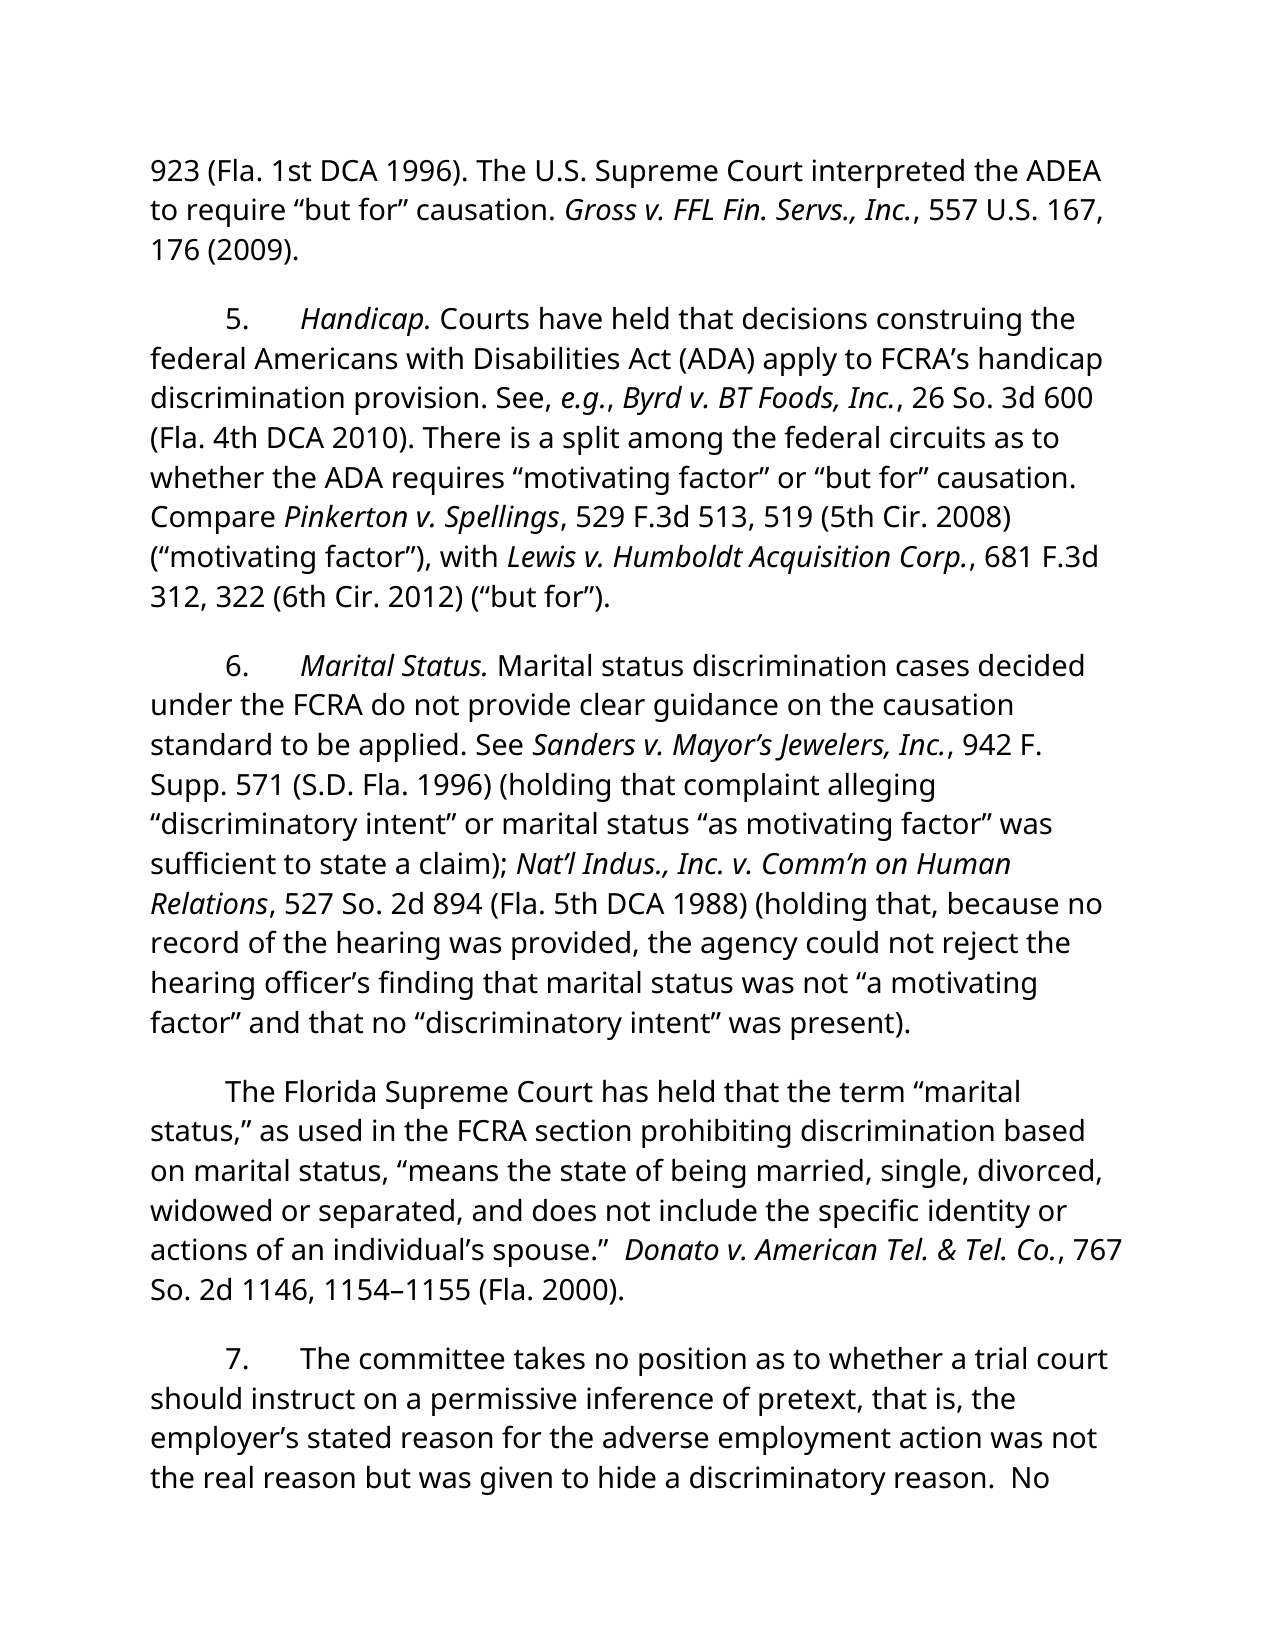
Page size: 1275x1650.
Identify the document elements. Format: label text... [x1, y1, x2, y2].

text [150, 1338, 1125, 1497]
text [150, 150, 1125, 269]
text The Florida Supreme Court has held that the term “marital status,” as used in the FCRA section prohibiting discrimination based on marital status, “means the state of being married, single, divorced, widowed or separated, and does not include the specific identity or actions of an individual’s spouse.” Donato v. American Tel. & Tel. Co., 767 So. 2d 1146, 1154–1155 (Fla. 2000). [150, 1071, 1125, 1309]
text 6. Marital Status. Marital status discrimination cases decided under the FCRA do not provide clear guidance on the causation standard to be applied. See Sanders v. Mayor’s Jewelers, Inc., 942 F. Supp. 571 (S.D. Fla. 1996) (holding that complaint alleging “discriminatory intent” or marital status “as motivating factor” was sufficient to state a claim); Nat’l Indus., Inc. v. Comm’n on Human Relations, 527 So. 2d 894 (Fla. 5th DCA 1988) (holding that, because no record of the hearing was provided, the agency could not reject the hearing officer’s finding that marital status was not “a motivating factor” and that no “discriminatory intent” was present). [150, 645, 1125, 1042]
text 5. Handicap. Courts have held that decisions construing the federal Americans with Disabilities Act (ADA) apply to FCRA’s handicap discrimination provision. See, e.g., Byrd v. BT Foods, Inc., 26 So. 3d 600 (Fla. 4th DCA 2010). There is a split among the federal circuits as to whether the ADA requires “motivating factor” or “but for” causation. Compare Pinkerton v. Spellings, 529 F.3d 513, 519 (5th Cir. 2008) (“motivating factor”), with Lewis v. Humboldt Acquisition Corp., 681 F.3d 312, 322 (6th Cir. 2012) (“but for”). [150, 298, 1125, 616]
